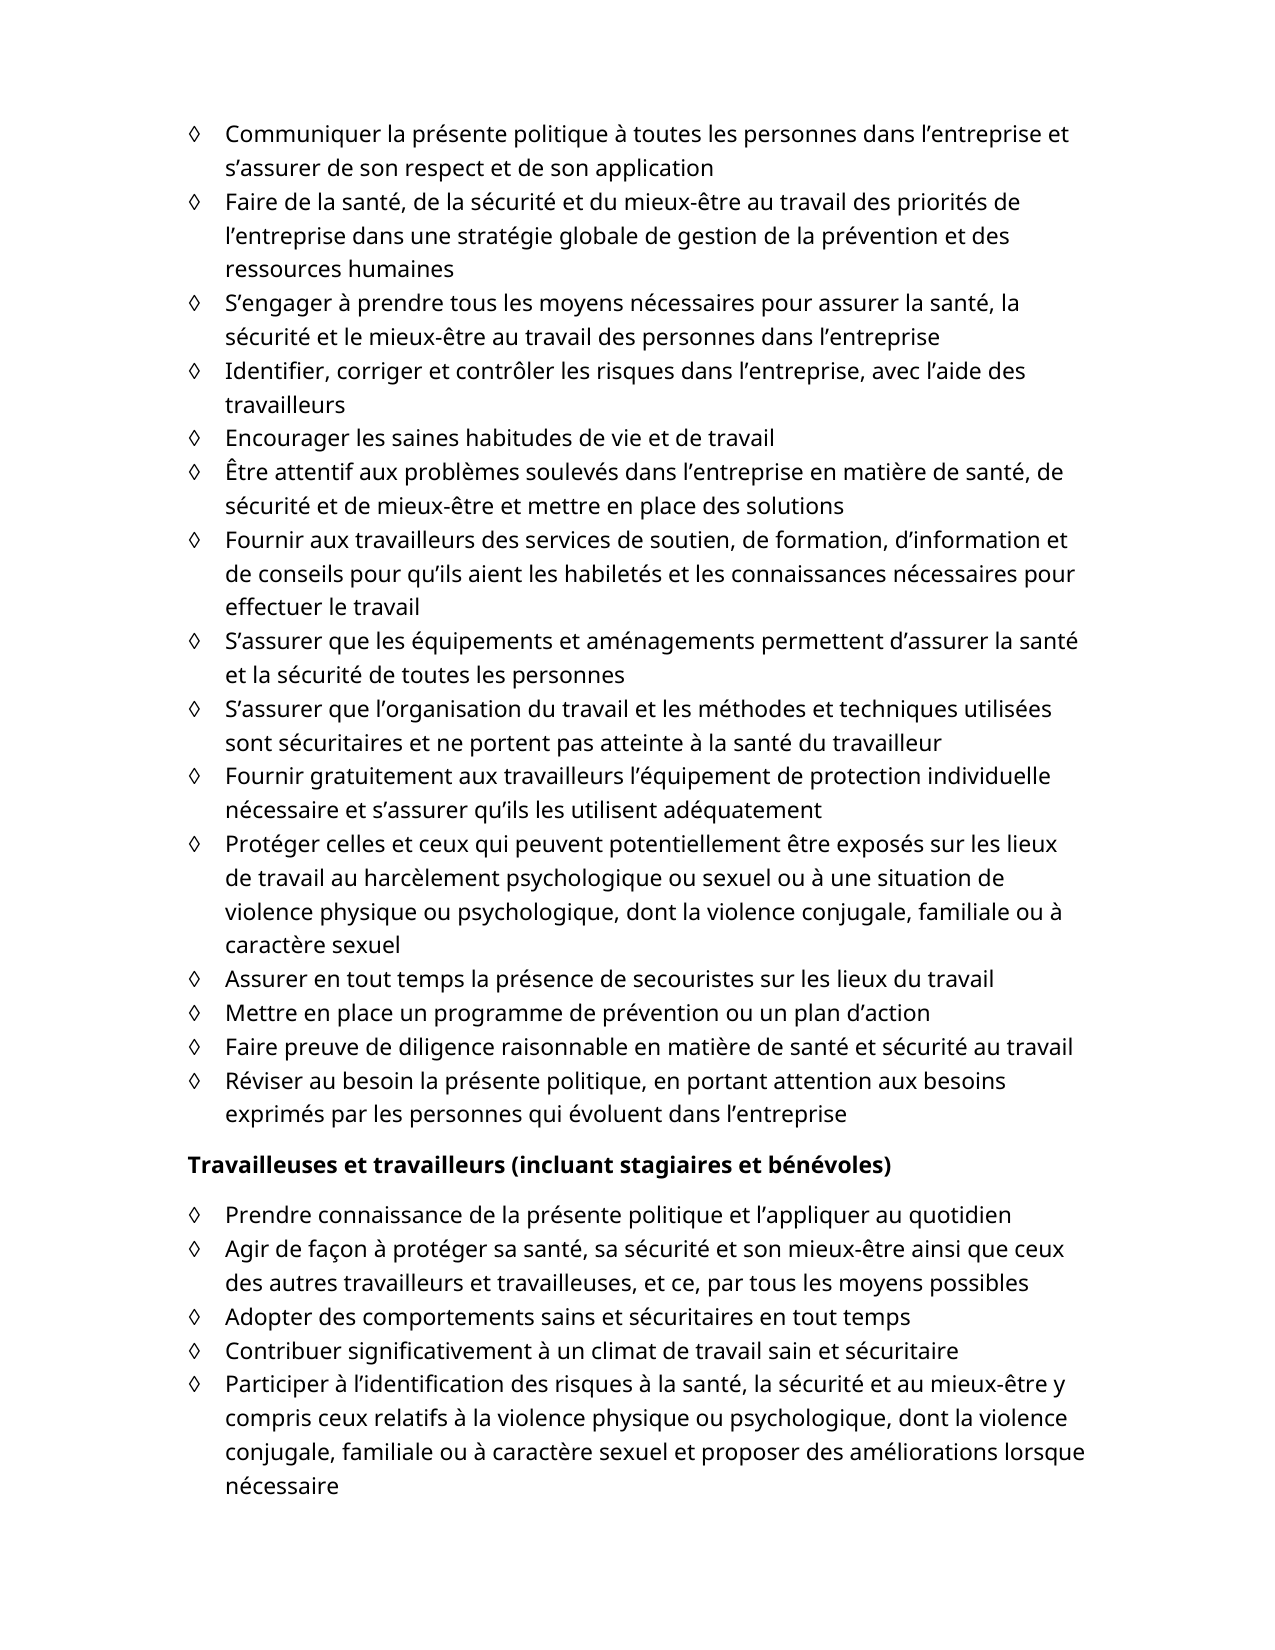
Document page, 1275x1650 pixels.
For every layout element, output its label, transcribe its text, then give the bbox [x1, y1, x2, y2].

list Communiquer la présente politique à toutes les personnes dans l’entreprise et s’assurer de son respect et de son application [187, 118, 1087, 183]
text Travailleuses et travailleurs (incluant stagiaires et bénévoles) [187, 1149, 1087, 1180]
list Identifier, corriger et contrôler les risques dans l’entreprise, avec l’aide des travailleurs [187, 355, 1087, 420]
list Adopter des comportements sains et sécuritaires en tout temps [187, 1301, 1087, 1332]
list Agir de façon à protéger sa santé, sa sécurité et son mieux-être ainsi que ceux des autres travailleurs et travailleuses, et ce, par tous les moyens possibles [187, 1233, 1087, 1298]
list Encourager les saines habitudes de vie et de travail [187, 422, 1087, 454]
list Contribuer significativement à un climat de travail sain et sécuritaire [187, 1334, 1087, 1366]
list S’assurer que l’organisation du travail et les méthodes et techniques utilisées sont sécuritaires et ne portent pas atteinte à la santé du travailleur [187, 693, 1087, 758]
list S’engager à prendre tous les moyens nécessaires pour assurer la santé, la sécurité et le mieux-être au travail des personnes dans l’entreprise [187, 287, 1087, 352]
list Participer à l’identification des risques à la santé, la sécurité et au mieux-être y compris ceux relatifs à la violence physique ou psychologique, dont la violence conjugale, familiale ou à caractère sexuel et proposer des améliorations lorsque nécessaire [187, 1368, 1087, 1501]
list Mettre en place un programme de prévention ou un plan d’action [187, 997, 1087, 1028]
list Fournir aux travailleurs des services de soutien, de formation, d’information et de conseils pour qu’ils aient les habiletés et les connaissances nécessaires pour effectuer le travail [187, 524, 1087, 623]
list Protéger celles et ceux qui peuvent potentiellement être exposés sur les lieux de travail au harcèlement psychologique ou sexuel ou à une situation de violence physique ou psychologique, dont la violence conjugale, familiale ou à caractère sexuel [187, 828, 1087, 961]
list Être attentif aux problèmes soulevés dans l’entreprise en matière de santé, de sécurité et de mieux-être et mettre en place des solutions [187, 456, 1087, 521]
list Fournir gratuitement aux travailleurs l’équipement de protection individuelle nécessaire et s’assurer qu’ils les utilisent adéquatement [187, 760, 1087, 825]
list Faire preuve de diligence raisonnable en matière de santé et sécurité au travail [187, 1031, 1087, 1062]
list Réviser au besoin la présente politique, en portant attention aux besoins exprimés par les personnes qui évoluent dans l’entreprise [187, 1064, 1087, 1130]
list Prendre connaissance de la présente politique et l’appliquer au quotidien [187, 1199, 1087, 1231]
list Assurer en tout temps la présence de secouristes sur les lieux du travail [187, 963, 1087, 994]
list Faire de la santé, de la sécurité et du mieux-être au travail des priorités de l’entreprise dans une stratégie globale de gestion de la prévention et des ressources humaines [187, 186, 1087, 284]
list S’assurer que les équipements et aménagements permettent d’assurer la santé et la sécurité de toutes les personnes [187, 625, 1087, 690]
